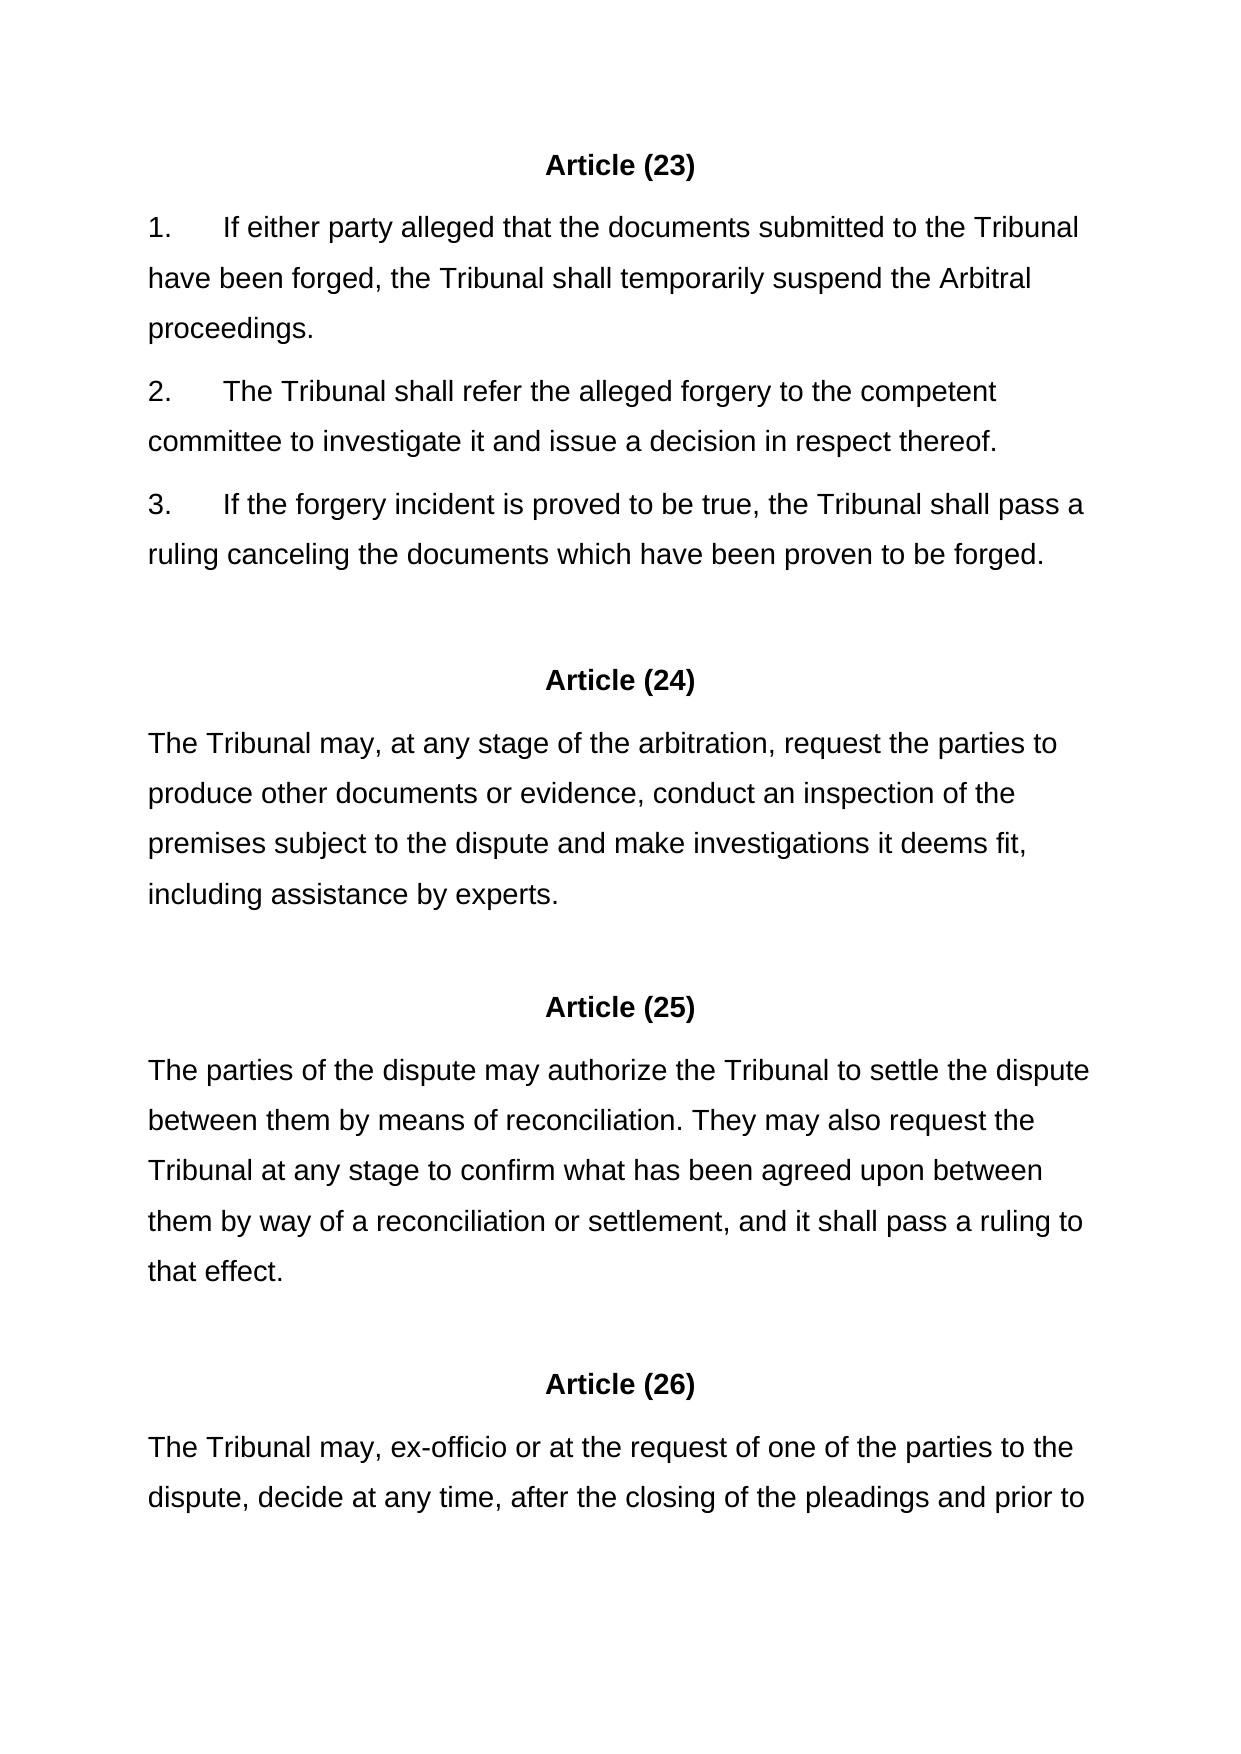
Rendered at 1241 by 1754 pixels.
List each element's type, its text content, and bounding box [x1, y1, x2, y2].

list If either party alleged that the documents submitted to the Tribunal have been forged, the Tribunal shall temporarily suspend the Arbitral proceedings. [148, 210, 1093, 344]
text Article (24) [148, 663, 1093, 696]
text The Tribunal may, at any stage of the arbitration, request the parties to produce other documents or evidence, conduct an inspection of the premises subject to the dispute and make investigations it deems fit, including assistance by experts. [148, 726, 1093, 910]
text Article (25) [148, 939, 1093, 1023]
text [148, 1430, 1093, 1514]
text Article (23) [148, 148, 1093, 181]
text The parties of the dispute may authorize the Tribunal to settle the dispute between them by means of reconciliation. They may also request the Tribunal at any stage to confirm what has been agreed upon between them by way of a reconciliation or settlement, and it shall pass a ruling to that effect. [148, 1053, 1093, 1287]
list If the forgery incident is proved to be true, the Tribunal shall pass a ruling canceling the documents which have been proven to be forged. [148, 487, 1093, 571]
text Article (26) [148, 1317, 1093, 1401]
list The Tribunal shall refer the alleged forgery to the competent committee to investigate it and issue a decision in respect thereof. [148, 374, 1093, 458]
